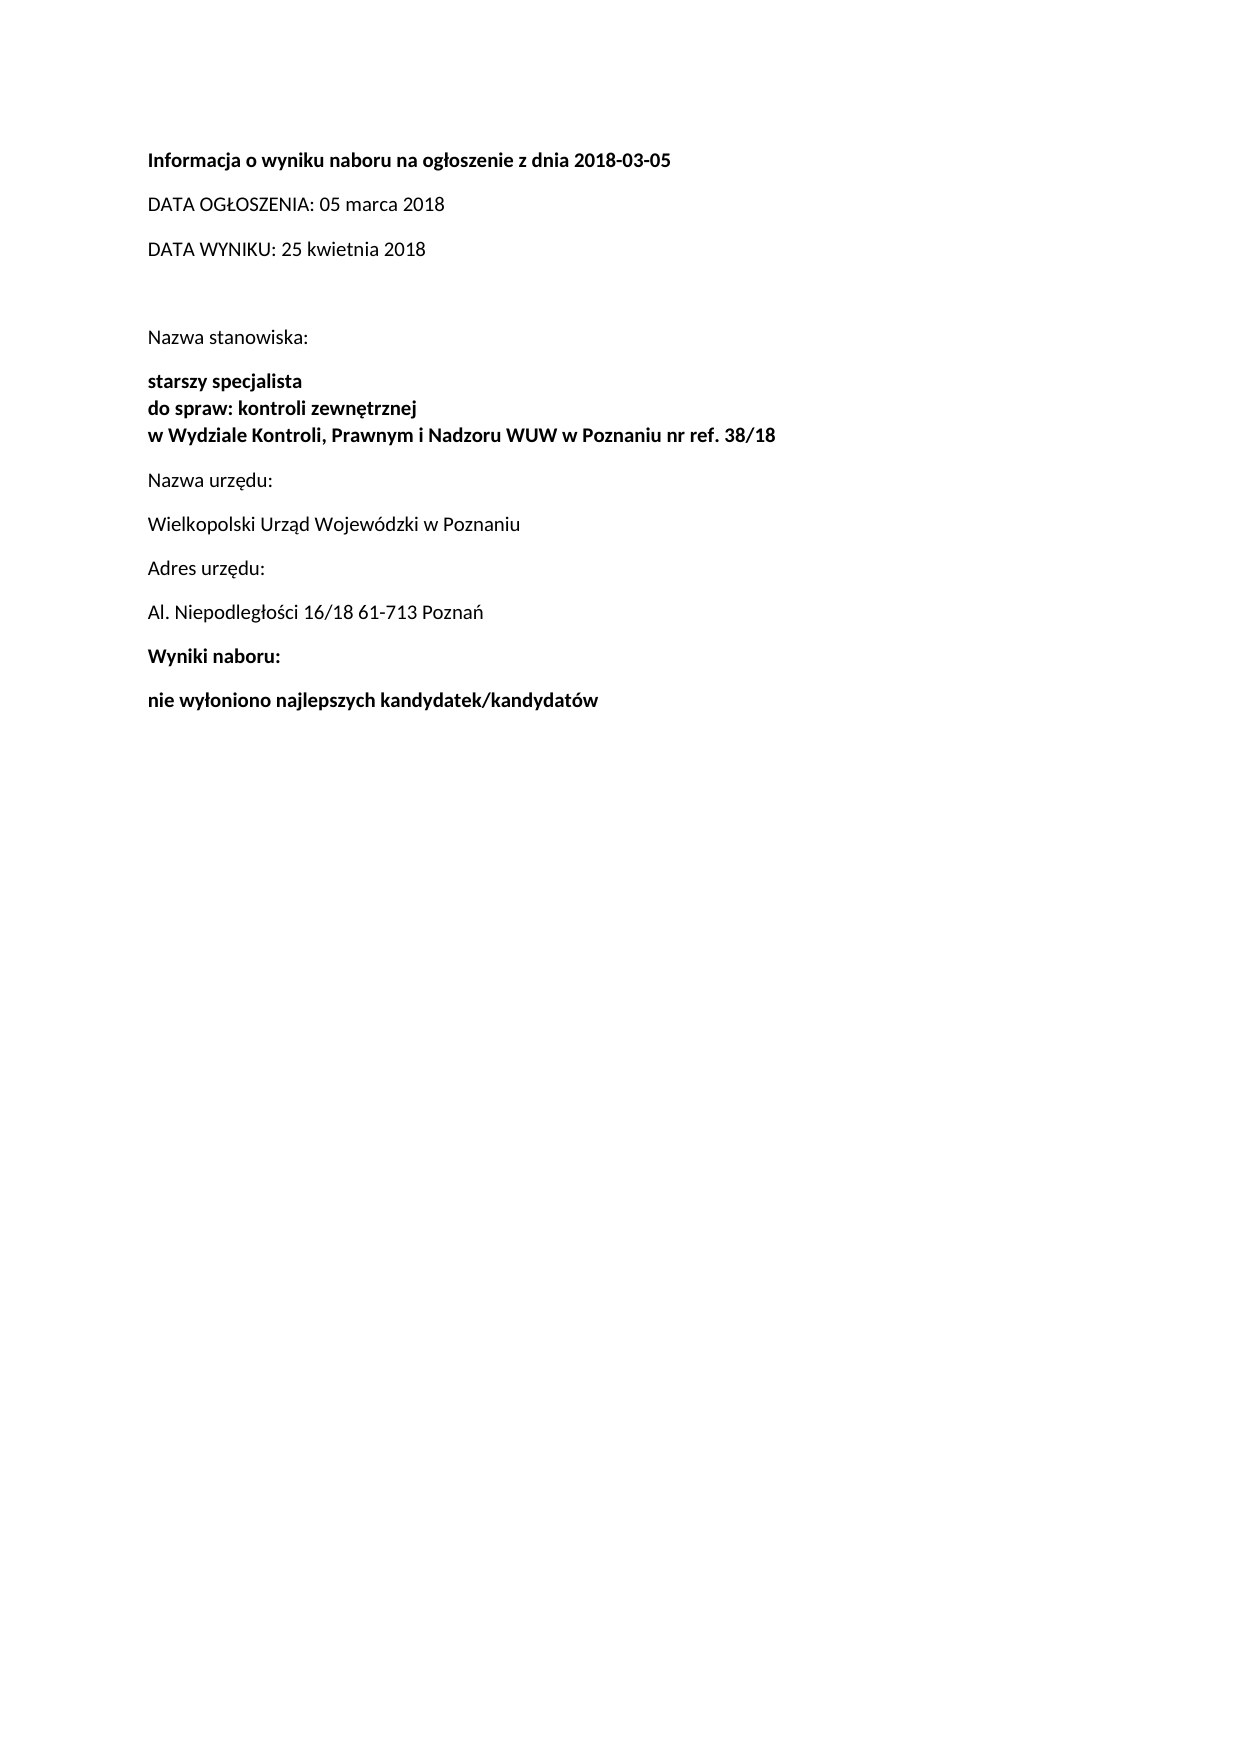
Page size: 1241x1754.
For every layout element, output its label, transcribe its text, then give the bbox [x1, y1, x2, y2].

text Informacja o wyniku naboru na ogłoszenie z dnia 2018-03-05 [148, 148, 1093, 173]
text do spraw: kontroli zewnętrznej [148, 395, 1093, 421]
text Wyniki naboru: [148, 643, 1093, 668]
text DATA WYNIKU: 25 kwietnia 2018 [148, 236, 1093, 261]
text starszy specjalista [148, 368, 1093, 393]
text Nazwa stanowiska: [148, 324, 1093, 349]
text Wielkopolski Urząd Wojewódzki w Poznaniu [148, 511, 1093, 536]
text Al. Niepodległości 16/18 61-713 Poznań [148, 599, 1093, 624]
text DATA OGŁOSZENIA: 05 marca 2018 [148, 192, 1093, 217]
text w Wydziale Kontroli, Prawnym i Nadzoru WUW w Poznaniu nr ref. 38/18 [148, 423, 1093, 448]
text nie wyłoniono najlepszych kandydatek/kandydatów [148, 687, 1093, 712]
text Nazwa urzędu: [148, 467, 1093, 492]
text Adres urzędu: [148, 555, 1093, 580]
